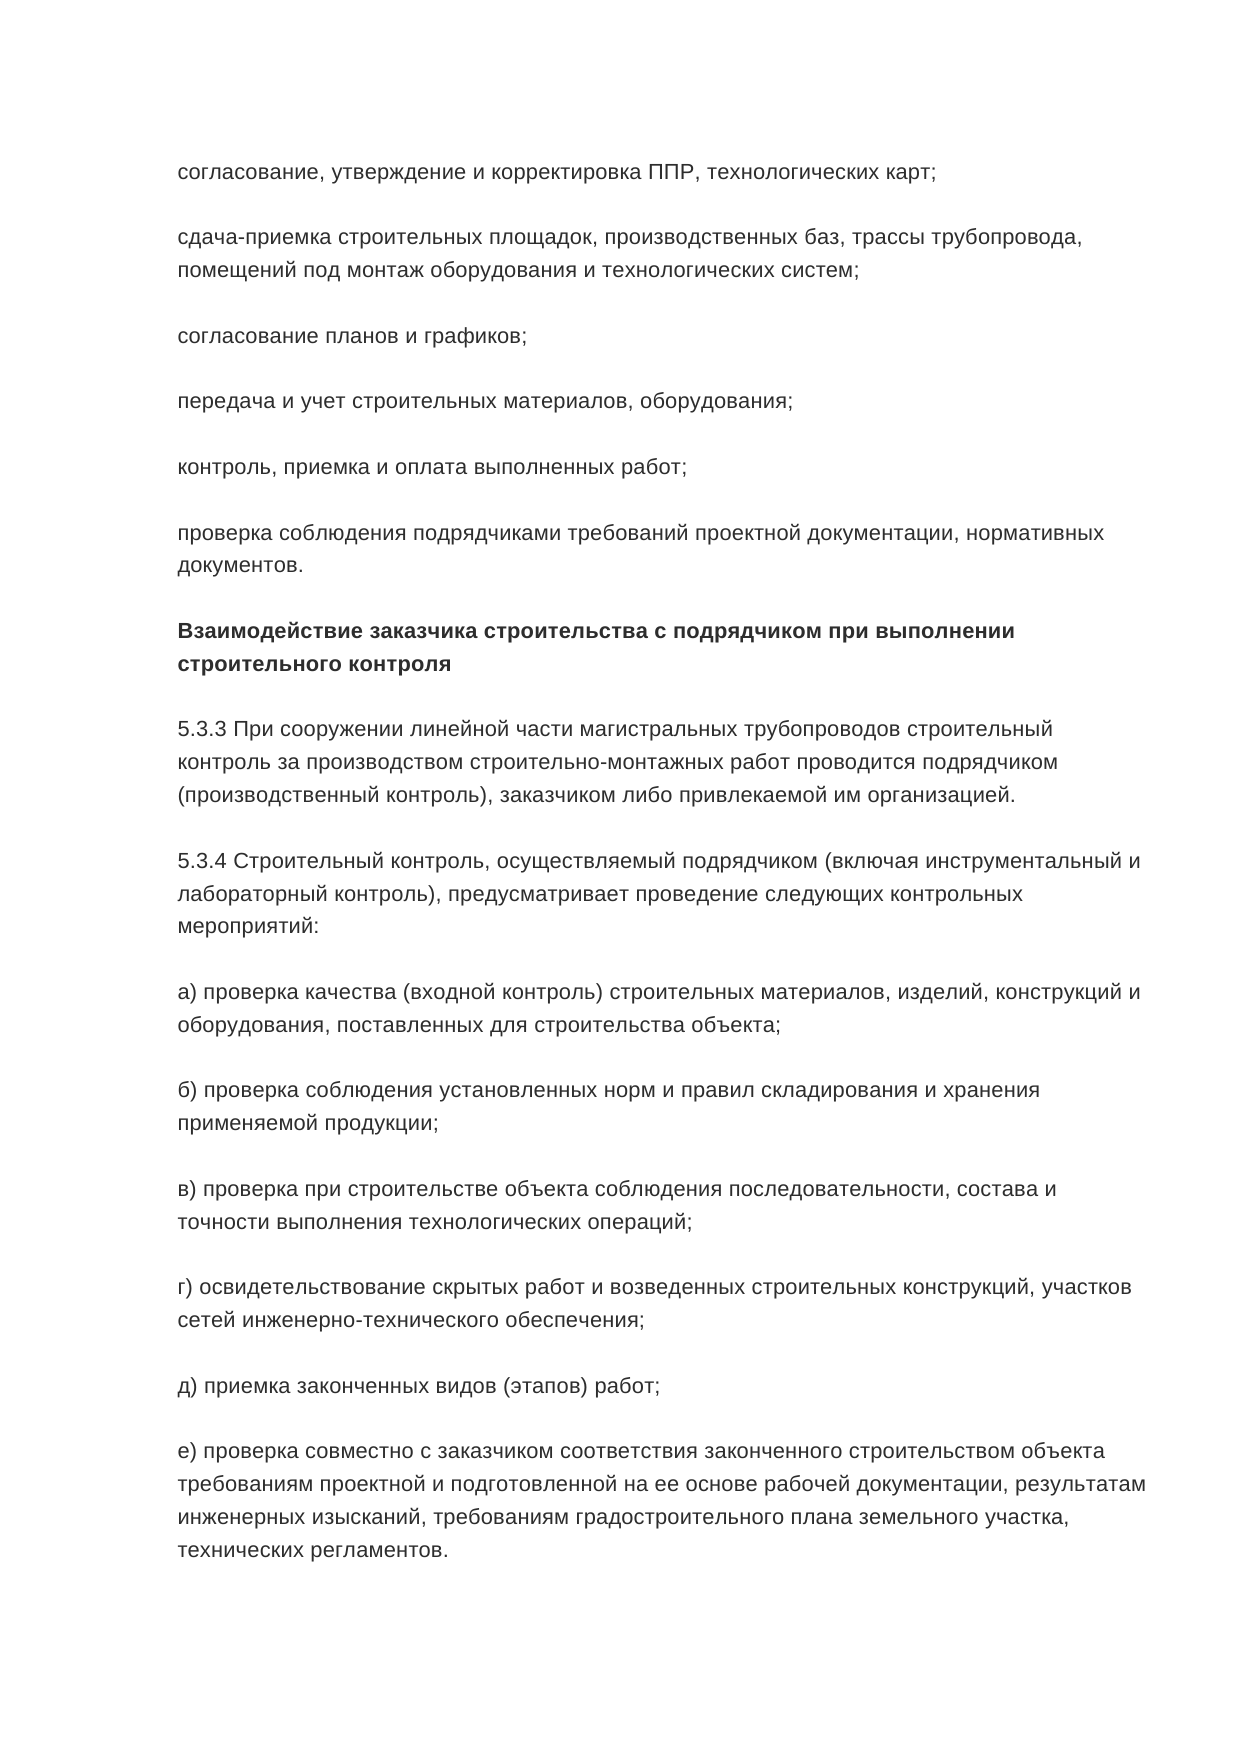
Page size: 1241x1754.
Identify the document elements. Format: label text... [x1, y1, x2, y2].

text г) освидетельствование скрытых работ и возведенных строительных конструкций, участков сетей инженерно-технического обеспечения; [177, 1267, 1152, 1365]
text е) проверка совместно с заказчиком соответствия законченного строительством объекта требованиям проектной и подготовленной на ее основе рабочей документации, результатам инженерных изысканий, требованиям градостроительного плана земельного участка, технических регламентов. [177, 1431, 1152, 1595]
text а) проверка качества (входной контроль) строительных материалов, изделий, конструкций и оборудования, поставленных для строительства объекта; [177, 971, 1152, 1070]
text д) приемка законченных видов (этапов) работ; [177, 1365, 1152, 1431]
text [177, 118, 1152, 709]
text в) проверка при строительстве объекта соблюдения последовательности, состава и точности выполнения технологических операций; [177, 1168, 1152, 1267]
text б) проверка соблюдения установленных норм и правил складирования и хранения применяемой продукции; [177, 1070, 1152, 1168]
text 5.3.3 При сооружении линейной части магистральных трубопроводов строительный контроль за производством строительно-монтажных работ проводится подрядчиком (производственный контроль), заказчиком либо привлекаемой им организацией. [177, 709, 1152, 840]
text 5.3.4 Строительный контроль, осуществляемый подрядчиком (включая инструментальный и лабораторный контроль), предусматривает проведение следующих контрольных мероприятий: [177, 840, 1152, 971]
